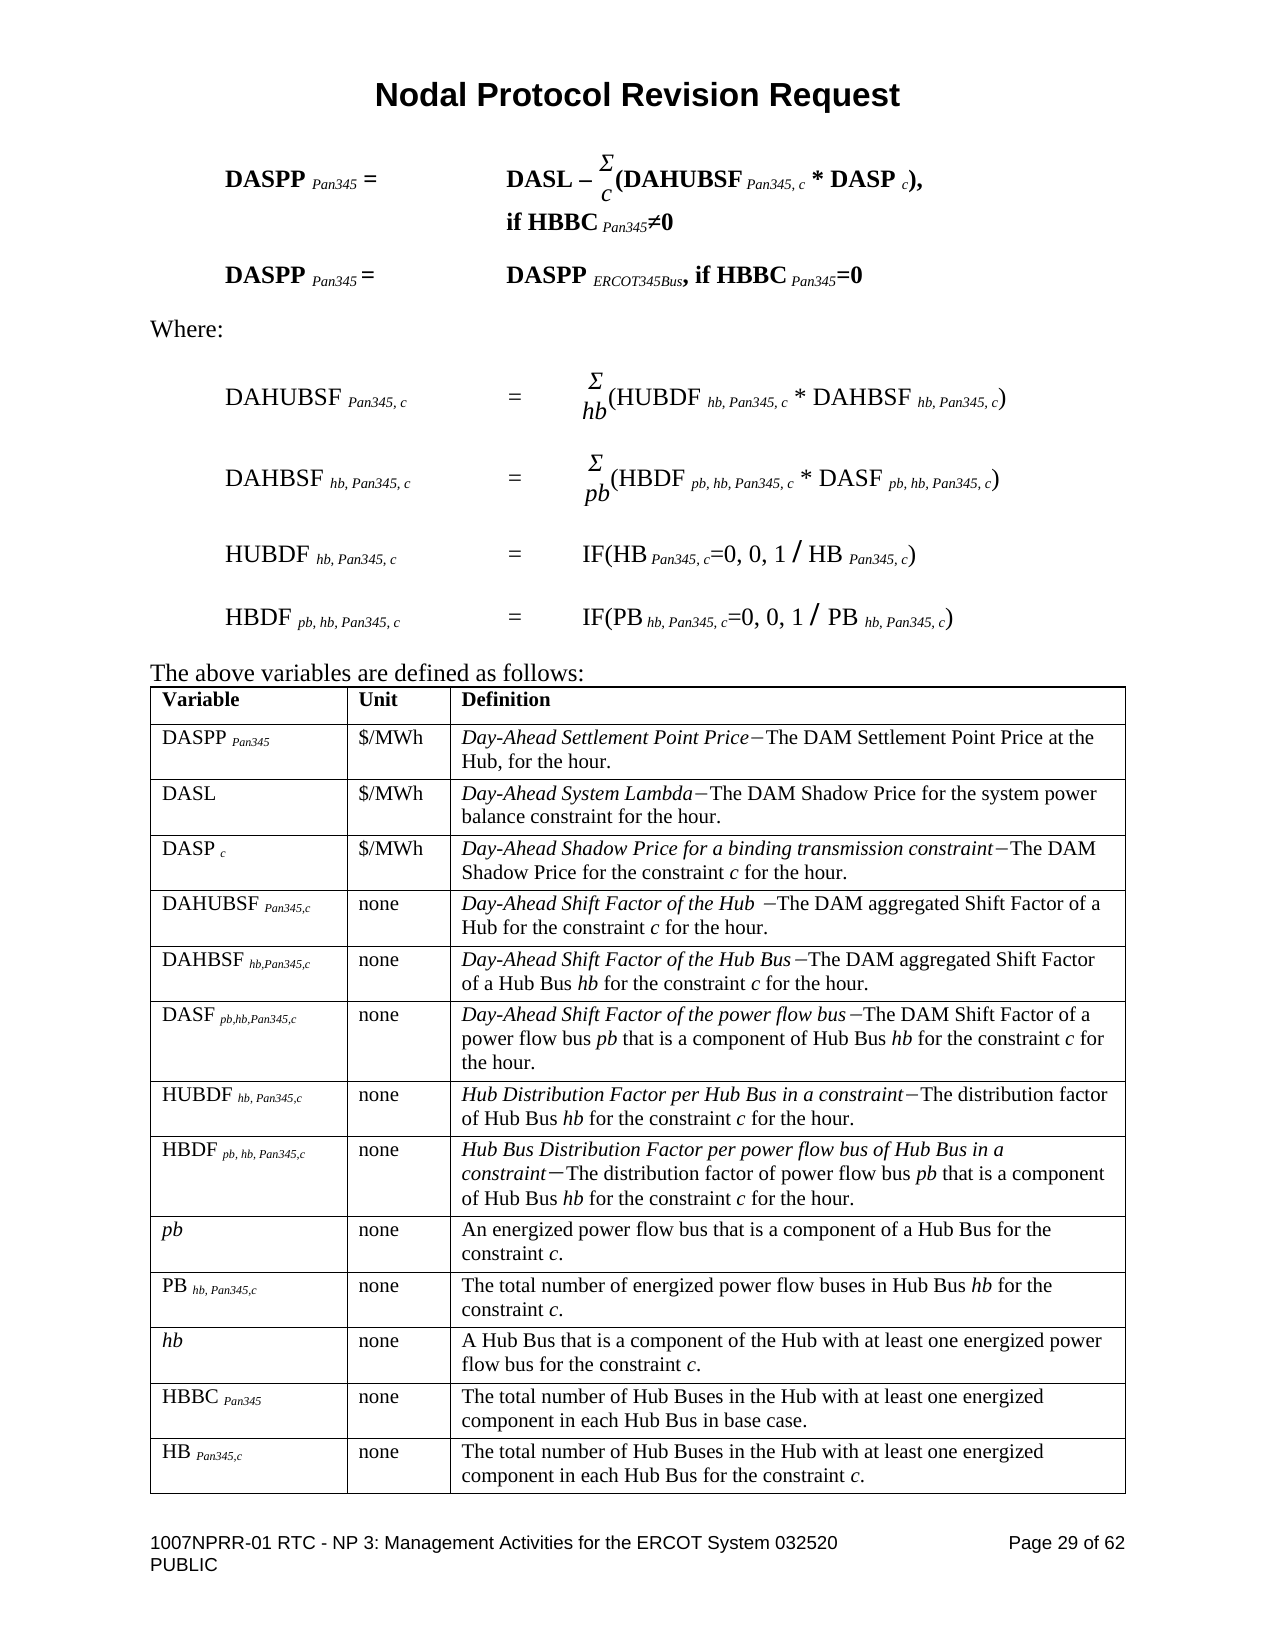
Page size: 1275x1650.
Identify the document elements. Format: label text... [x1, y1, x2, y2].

text HUBDF hb, Pan345, c = IF(HB Pan345, c=0, 0, 1 / HB Pan345, c) [225, 531, 1125, 569]
table_cell HBDF pb, hb, Pan345,c [151, 1137, 347, 1216]
table_cell Day-Ahead Shift Factor of the Hub BusThe DAM aggregated Shift Factor of a Hub Bus hb for the constraint c for the hour. [451, 947, 1125, 1001]
table_cell Day-Ahead Shift Factor of the Hub The DAM aggregated Shift Factor of a Hub for the constraint c for the hour. [451, 891, 1125, 946]
table_cell Hub Bus Distribution Factor per power flow bus of Hub Bus in a constraintThe distribution factor of power flow bus pb that is a component of Hub Bus hb for the constraint c for the hour. [451, 1137, 1125, 1216]
table_cell DAHBSF hb,Pan345,c [151, 947, 347, 1001]
table_cell DASP c [151, 836, 347, 890]
text DAHUBSF Pan345, c = (HUBDF hb, Pan345, c * DAHBSF hb, Pan345, c) [225, 368, 1125, 424]
table_cell HB Pan345,c [151, 1439, 347, 1493]
table_cell $/MWh [348, 780, 450, 835]
table_cell DAHUBSF Pan345,c [151, 891, 347, 946]
table_cell none [348, 891, 450, 946]
table_cell A Hub Bus that is a component of the Hub with at least one energized power flow bus for the constraint c. [451, 1328, 1125, 1382]
text DASPP Pan345 = DASL – (DAHUBSF Pan345, c * DASP c), [225, 150, 1125, 207]
table_cell Day-Ahead Shift Factor of the power flow busThe DAM Shift Factor of a power flow bus pb that is a component of Hub Bus hb for the constraint c for the hour. [451, 1002, 1125, 1081]
table_cell none [348, 1273, 450, 1327]
table_cell hb [151, 1328, 347, 1382]
table_header Definition [451, 688, 1125, 724]
table_cell none [348, 1002, 450, 1081]
text if HBBC Pan345≠0 [225, 207, 1125, 235]
text HBDF pb, hb, Pan345, c = IF(PB hb, Pan345, c=0, 0, 1 / PB hb, Pan345, c) [225, 594, 1125, 633]
table_cell DASL [151, 780, 347, 835]
table_cell The total number of Hub Buses in the Hub with at least one energized component in each Hub Bus in base case. [451, 1384, 1125, 1438]
table_cell none [348, 1439, 450, 1493]
table_cell DASF pb,hb,Pan345,c [151, 1002, 347, 1081]
table_header Unit [348, 688, 450, 724]
text DAHBSF hb, Pan345, c = (HBDF pb, hb, Pan345, c * DASF pb, hb, Pan345, c) [225, 449, 1125, 506]
table_cell none [348, 1328, 450, 1382]
text Where: [150, 314, 1125, 343]
text The above variables are defined as follows: [150, 658, 1125, 686]
table_cell The total number of energized power flow buses in Hub Bus hb for the constraint c. [451, 1273, 1125, 1327]
table_cell PB hb, Pan345,c [151, 1273, 347, 1327]
table_header Variable [151, 688, 347, 724]
table_cell none [348, 1137, 450, 1216]
text DASPP Pan345 = DASPP ERCOT345Bus, if HBBC Pan345=0 [225, 260, 1125, 289]
table_cell Hub Distribution Factor per Hub Bus in a constraintThe distribution factor of Hub Bus hb for the constraint c for the hour. [451, 1082, 1125, 1136]
table_cell An energized power flow bus that is a component of a Hub Bus for the constraint c. [451, 1217, 1125, 1272]
table_cell none [348, 1217, 450, 1272]
table_cell DASPP Pan345 [151, 725, 347, 779]
table_cell Day-Ahead System LambdaThe DAM Shadow Price for the system power balance constraint for the hour. [451, 780, 1125, 835]
table_cell HBBC Pan345 [151, 1384, 347, 1438]
table_cell Day-Ahead Shadow Price for a binding transmission constraintThe DAM Shadow Price for the constraint c for the hour. [451, 836, 1125, 890]
table_cell none [348, 1384, 450, 1438]
table_cell Day-Ahead Settlement Point PriceThe DAM Settlement Point Price at the Hub, for the hour. [451, 725, 1125, 779]
table_cell pb [151, 1217, 347, 1272]
table_cell none [348, 947, 450, 1001]
table_cell none [348, 1082, 450, 1136]
table_cell The total number of Hub Buses in the Hub with at least one energized component in each Hub Bus for the constraint c. [451, 1439, 1125, 1493]
table_cell $/MWh [348, 836, 450, 890]
table_cell HUBDF hb, Pan345,c [151, 1082, 347, 1136]
table_cell $/MWh [348, 725, 450, 779]
